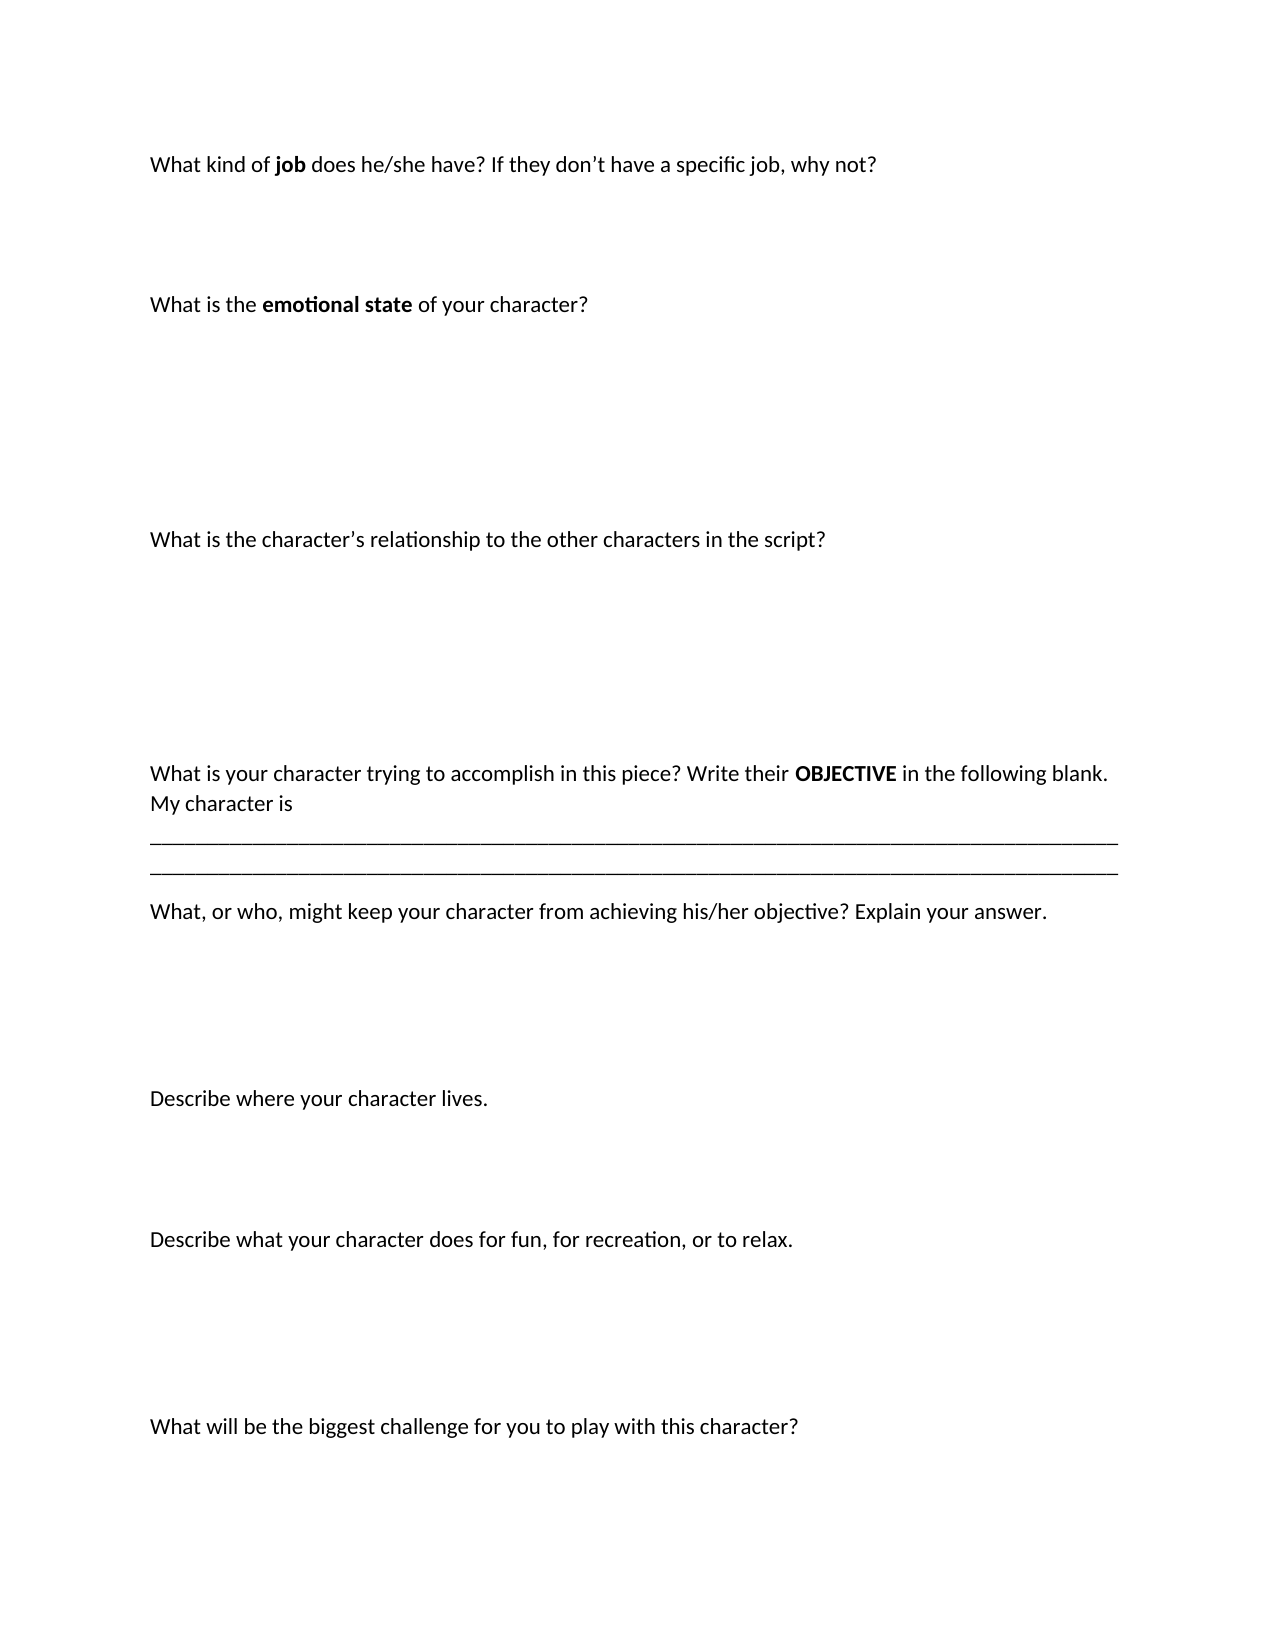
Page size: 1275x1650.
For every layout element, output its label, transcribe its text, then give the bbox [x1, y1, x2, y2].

text Describe where your character lives. [150, 1084, 1125, 1112]
text Describe what your character does for fun, for recreation, or to relax. [150, 1225, 1125, 1253]
text What, or who, might keep your character from achieving his/her objective? Explain your answer. [150, 897, 1125, 925]
text What kind of job does he/she have? If they don’t have a specific job, why not? [150, 150, 1125, 178]
text What will be the biggest challenge for you to play with this character? [150, 1412, 1125, 1441]
text What is the character’s relationship to the other characters in the script? [150, 525, 1125, 553]
text What is your character trying to accomplish in this piece? Write their OBJECTIVE in the following blank. My character is __________________________________________________________________________________________________________________________________________________________________________ [150, 759, 1125, 878]
text What is the emotional state of your character? [150, 291, 1125, 319]
